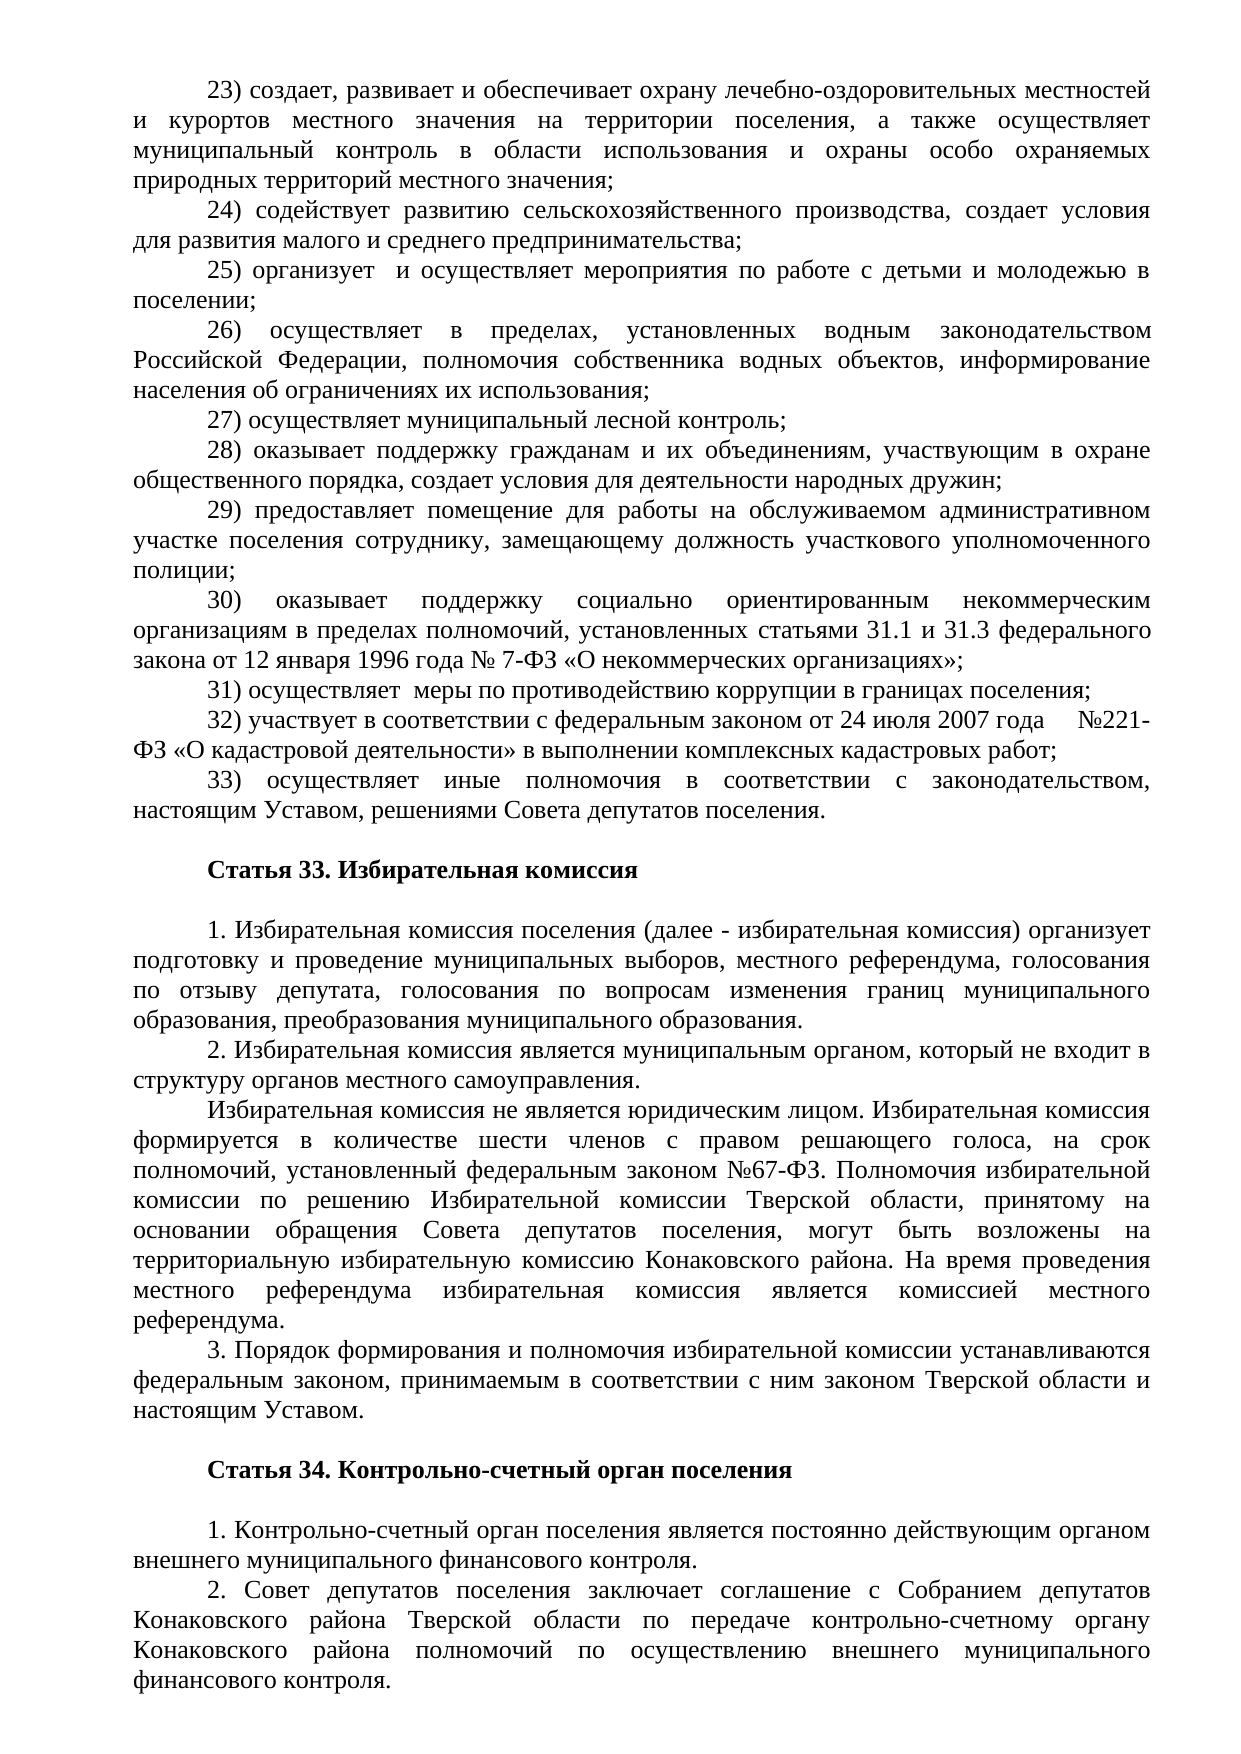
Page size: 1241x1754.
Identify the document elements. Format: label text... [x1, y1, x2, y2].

text 1. Избирательная комиссия поселения (далее - избирательная комиссия) организует подготовку и проведение муниципальных выборов, местного референдума, голосования по отзыву депутата, голосования по вопросам изменения границ муниципального образования, преобразования муниципального образования. [133, 914, 1152, 1034]
text 26) осуществляет в пределах, установленных водным законодательством Российской Федерации, полномочия собственника водных объектов, информирование населения об ограничениях их использования; [133, 314, 1152, 404]
text 24) содействует развитию сельскохозяйственного производства, создает условия для развития малого и среднего предпринимательства; [133, 194, 1152, 254]
text 27) осуществляет муниципальный лесной контроль; [133, 404, 1152, 434]
text Статья 34. Контрольно-счетный орган поселения [133, 1454, 1152, 1484]
text 23) создает, развивает и обеспечивает охрану лечебно-оздоровительных местностей и курортов местного значения на территории поселения, а также осуществляет муниципальный контроль в области использования и охраны особо охраняемых природных территорий местного значения; [133, 74, 1152, 194]
text 25) организует и осуществляет мероприятия по работе с детьми и молодежью в поселении; [133, 254, 1152, 314]
text Статья 33. Избирательная комиссия [133, 854, 1152, 884]
text 30) оказывает поддержку социально ориентированным некоммерческим организациям в пределах полномочий, установленных статьями 31.1 и 31.3 федерального закона от 12 января 1996 года № 7-ФЗ «О некоммерческих организациях»; [133, 584, 1152, 674]
text 33) осуществляет иные полномочия в соответствии с законодательством, настоящим Уставом, решениями Совета депутатов поселения. [133, 764, 1152, 824]
text 1. Контрольно-счетный орган поселения является постоянно действующим органом внешнего муниципального финансового контроля. [133, 1514, 1152, 1574]
text 3. Порядок формирования и полномочия избирательной комиссии устанавливаются федеральным законом, принимаемым в соответствии с ним законом Тверской области и настоящим Уставом. [133, 1334, 1152, 1424]
text 32) участвует в соответствии с федеральным законом от 24 июля 2007 года №221-ФЗ «О кадастровой деятельности» в выполнении комплексных кадастровых работ; [133, 704, 1152, 764]
text 28) оказывает поддержку гражданам и их объединениям, участвующим в охране общественного порядка, создает условия для деятельности народных дружин; [133, 434, 1152, 494]
text 2. Избирательная комиссия является муниципальным органом, который не входит в структуру органов местного самоуправления. [133, 1034, 1152, 1094]
text 31) осуществляет меры по противодействию коррупции в границах поселения; [133, 674, 1152, 704]
text Избирательная комиссия не является юридическим лицом. Избирательная комиссия формируется в количестве шести членов с правом решающего голоса, на срок полномочий, установленный федеральным законом №67-ФЗ. Полномочия избирательной комиссии по решению Избирательной комиссии Тверской области, принятому на основании обращения Совета депутатов поселения, могут быть возложены на территориальную избирательную комиссию Конаковского района. На время проведения местного референдума избирательная комиссия является комиссией местного референдума. [133, 1094, 1152, 1334]
text 29) предоставляет помещение для работы на обслуживаемом административном участке поселения сотруднику, замещающему должность участкового уполномоченного полиции; [133, 494, 1152, 584]
text 2. Совет депутатов поселения заключает соглашение с Собранием депутатов Конаковского района Тверской области по передаче контрольно-счетному органу Конаковского района полномочий по осуществлению внешнего муниципального финансового контроля. [133, 1574, 1152, 1694]
